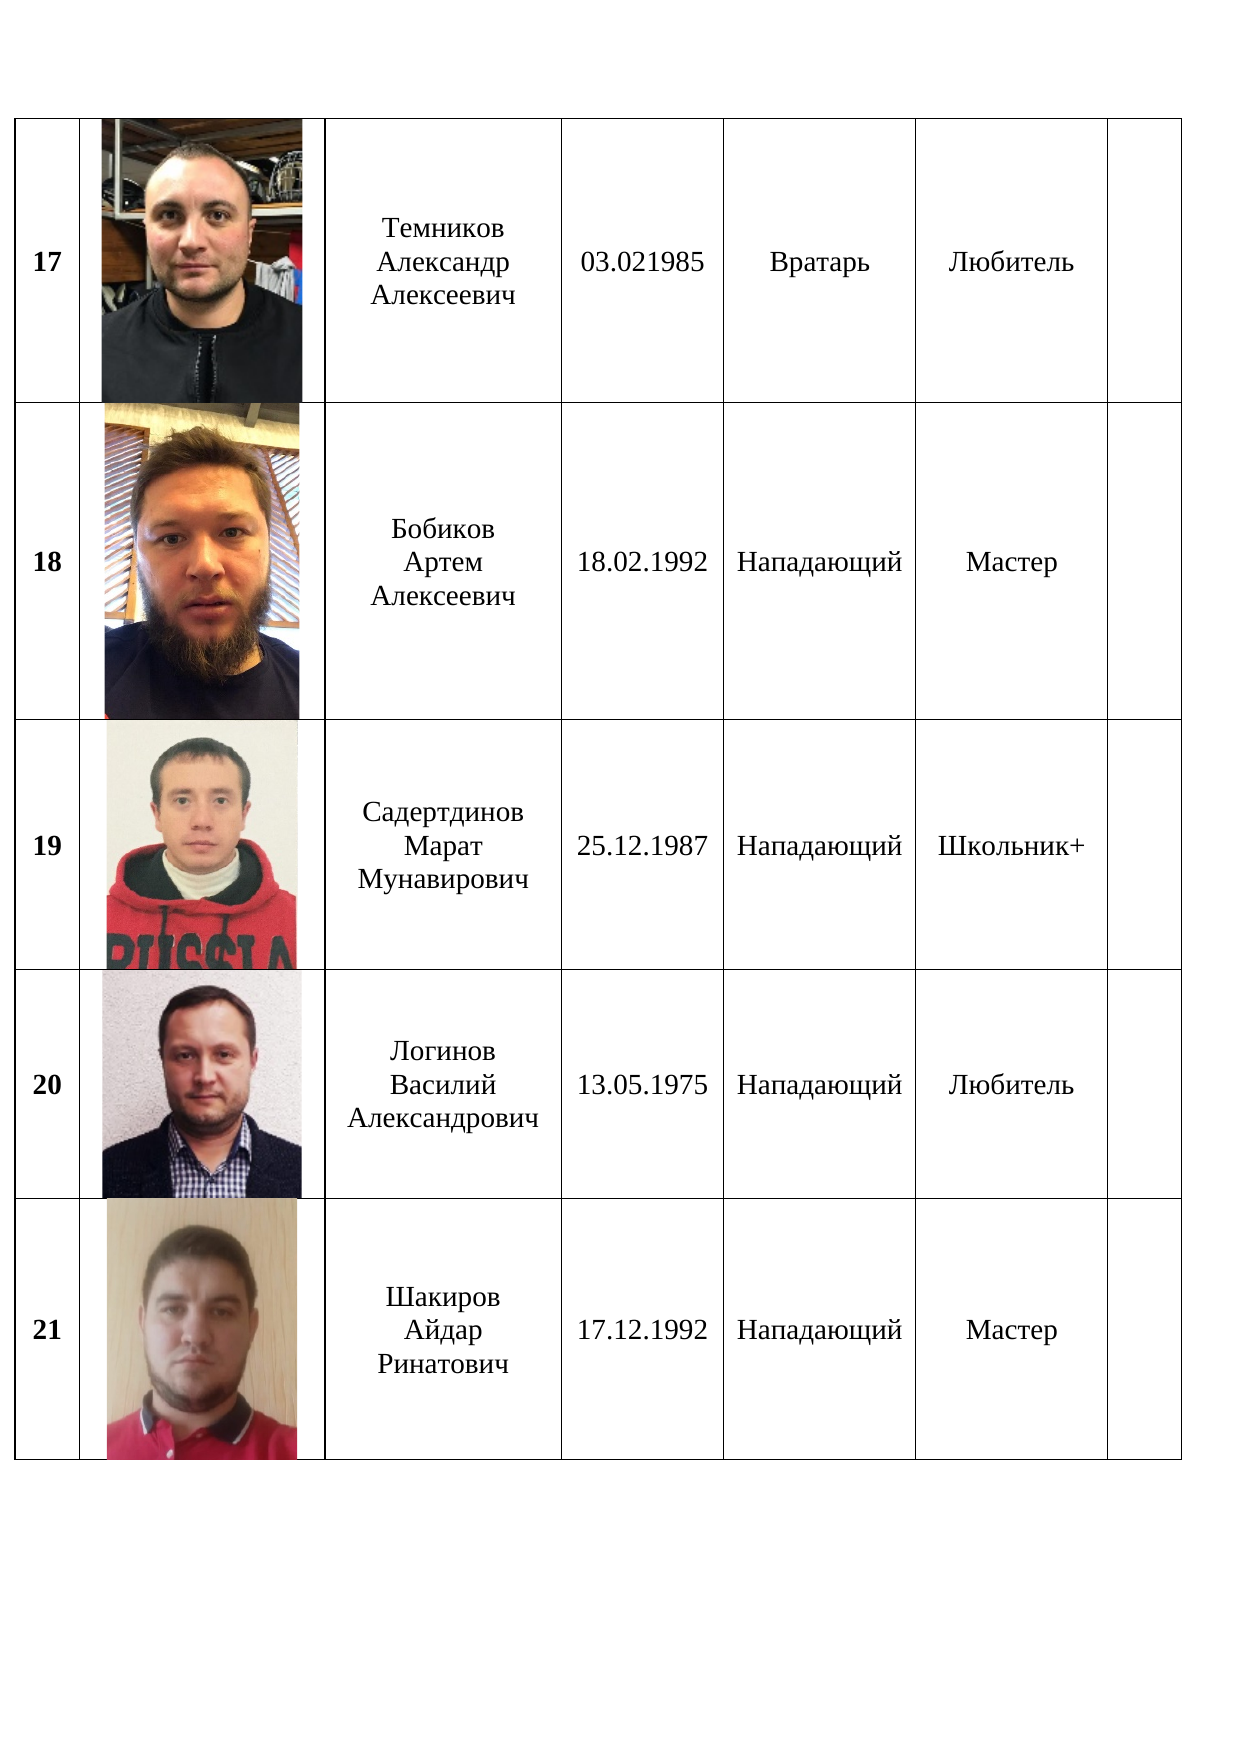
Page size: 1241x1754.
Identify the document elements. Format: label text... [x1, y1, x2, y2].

table_cell [303, 119, 324, 402]
table_cell [302, 970, 324, 1198]
table_cell [80, 970, 102, 1198]
table_cell 13.05.1975 [562, 970, 723, 1198]
table_cell [298, 720, 324, 969]
table_cell [1108, 1199, 1181, 1459]
table_cell Бобиков Артем Алексеевич [326, 403, 561, 719]
picture [106, 720, 298, 969]
table_cell 25.12.1987 [562, 720, 723, 969]
table_cell Мастер [916, 403, 1107, 719]
table_cell [80, 1199, 106, 1459]
table_cell 19 [16, 720, 79, 969]
table_cell [298, 1199, 324, 1459]
table_cell Вратарь [724, 119, 915, 402]
table_cell Садертдинов Марат Мунавирович [326, 720, 561, 969]
table_cell [1108, 119, 1181, 402]
table_cell Темников Александр Алексеевич [326, 119, 561, 402]
table_cell Нападающий [724, 1199, 915, 1459]
table_cell 17.12.1992 [562, 1199, 723, 1459]
table_cell 20 [16, 970, 79, 1198]
table_cell [1108, 970, 1181, 1198]
table_cell Мастер [916, 1199, 1107, 1459]
table_cell Любитель [916, 970, 1107, 1198]
table_cell [80, 403, 104, 719]
table_cell Нападающий [724, 970, 915, 1198]
table_cell [1108, 720, 1181, 969]
table_cell [300, 403, 324, 719]
table_cell [80, 119, 101, 402]
table_cell 21 [16, 1199, 79, 1459]
table_cell Любитель [916, 119, 1107, 402]
picture [102, 970, 302, 1460]
table_cell 17 [16, 119, 79, 402]
table_cell Шакиров Айдар Ринатович [326, 1199, 561, 1459]
table_cell 18 [16, 403, 79, 719]
table_cell [1108, 403, 1181, 719]
table_cell 18.02.1992 [562, 403, 723, 719]
picture [101, 119, 303, 719]
table_cell Нападающий [724, 403, 915, 719]
table_cell 03.021985 [562, 119, 723, 402]
table_cell Нападающий [724, 720, 915, 969]
table_cell Логинов Василий Александрович [326, 970, 561, 1198]
table_cell Школьник+ [916, 720, 1107, 969]
table_cell [80, 720, 106, 969]
